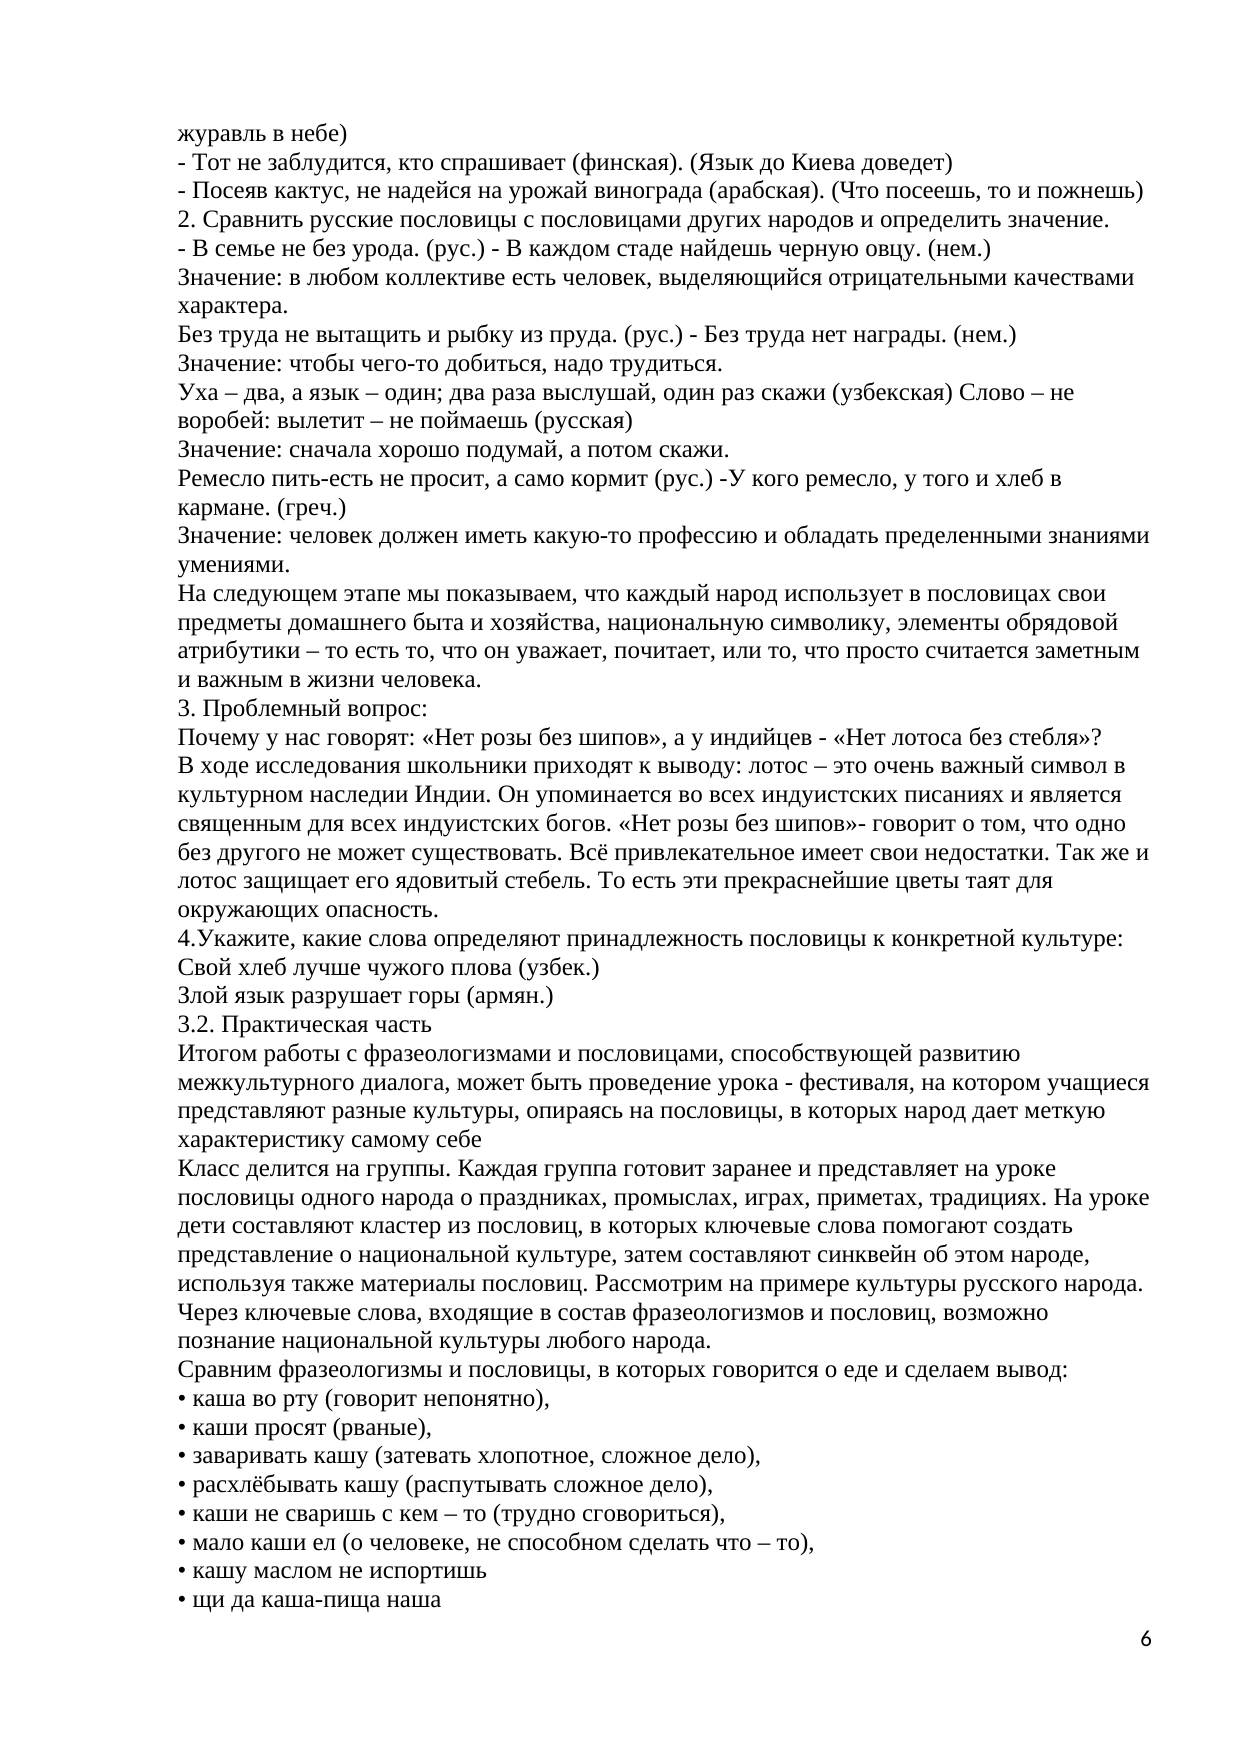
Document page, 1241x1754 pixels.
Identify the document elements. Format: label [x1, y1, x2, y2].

text [177, 118, 1152, 1613]
